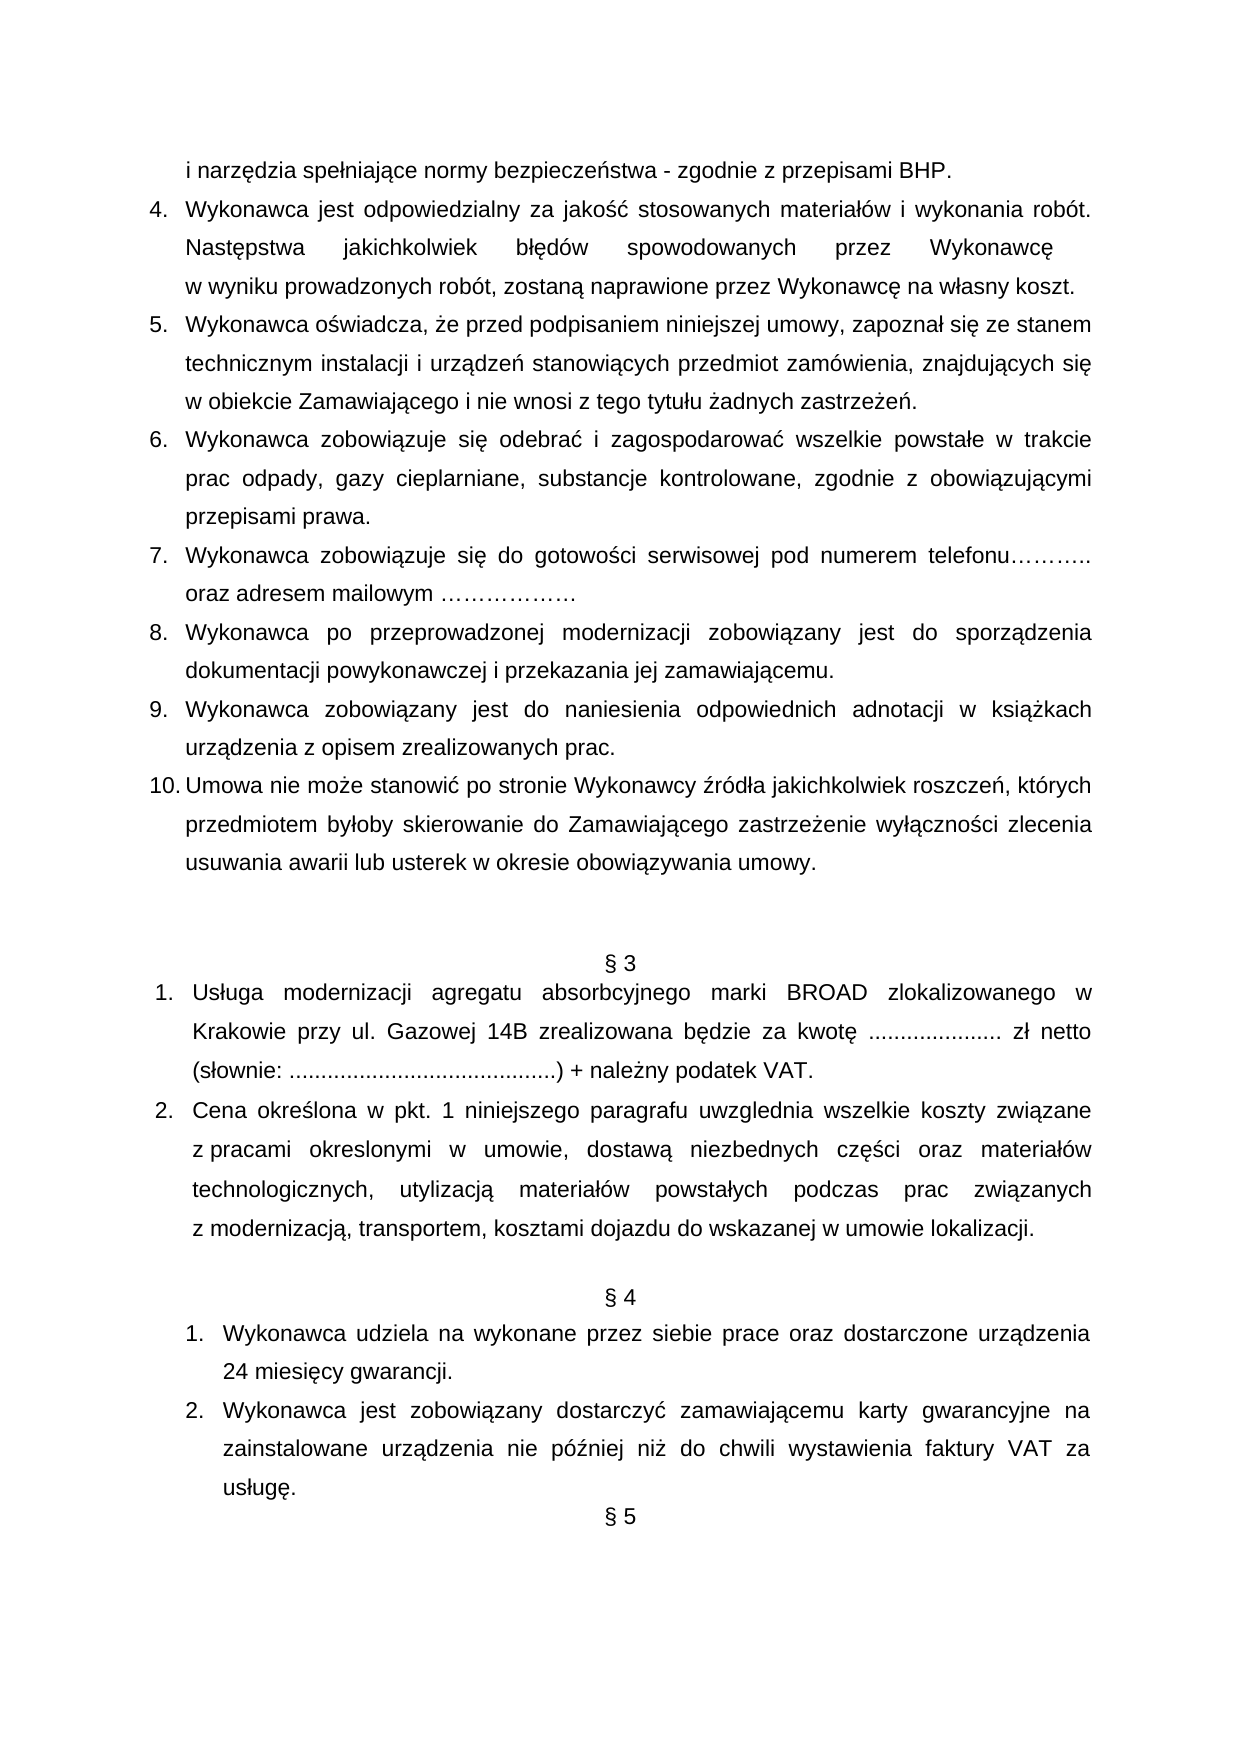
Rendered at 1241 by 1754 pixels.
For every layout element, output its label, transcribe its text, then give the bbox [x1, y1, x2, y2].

list Wykonawca po przeprowadzonej modernizacji zobowiązany jest do sporządzenia dokumentacji powykonawczej i przekazania jej zamawiającemu. [149, 609, 1092, 686]
list Wykonawca zobowiązuje się odebrać i zagospodarować wszelkie powstałe w trakcie prac odpady, gazy cieplarniane, substancje kontrolowane, zgodnie z obowiązującymi przepisami prawa. [149, 417, 1092, 532]
list Wykonawca zobowiązuje się do gotowości serwisowej pod numerem telefonu……….. oraz adresem mailowym ……………… [149, 532, 1092, 609]
text § 3 [148, 945, 1093, 978]
list Wykonawca jest odpowiedzialny za jakość stosowanych materiałów i wykonania robót. Następstwa jakichkolwiek błędów spowodowanych przez Wykonawcę w wyniku prowadzonych robót, zostaną naprawione przez Wykonawcę na własny koszt. [149, 187, 1092, 302]
list Cena określona w pkt. 1 niniejszego paragrafu uwzglednia wszelkie koszty związane z pracami okreslonymi w umowie, dostawą niezbednych części oraz materiałów technologicznych, utylizacją materiałów powstałych podczas prac związanych z modernizacją, transportem, kosztami dojazdu do wskazanej w umowie lokalizacji. [154, 1097, 1093, 1242]
list Wykonawca zobowiązany jest do naniesienia odpowiednich adnotacji w książkach urządzenia z opisem zrealizowanych prac. [149, 686, 1092, 763]
text § 5 [148, 1503, 1093, 1529]
list Usługa modernizacji agregatu absorbcyjnego marki BROAD zlokalizowanego w Krakowie przy ul. Gazowej 14B zrealizowana będzie za kwotę ..................... zł netto (słownie: ..........................................) + należny podatek VAT. [154, 978, 1093, 1084]
list Wykonawca udziela na wykonane przez siebie prace oraz dostarczone urządzenia 24 miesięcy gwarancji. [185, 1310, 1091, 1387]
text § 4 [148, 1283, 1093, 1310]
list Wykonawca jest zobowiązany dostarczyć zamawiającemu karty gwarancyjne na zainstalowane urządzenia nie później niż do chwili wystawienia faktury VAT za usługę. [185, 1388, 1091, 1503]
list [149, 148, 1089, 187]
list Umowa nie może stanowić po stronie Wykonawcy źródła jakichkolwiek roszczeń, których przedmiotem byłoby skierowanie do Zamawiającego zastrzeżenie wyłączności zlecenia usuwania awarii lub usterek w okresie obowiązywania umowy. [149, 763, 1092, 878]
list Wykonawca oświadcza, że przed podpisaniem niniejszej umowy, zapoznał się ze stanem technicznym instalacji i urządzeń stanowiących przedmiot zamówienia, znajdujących się w obiekcie Zamawiającego i nie wnosi z tego tytułu żadnych zastrzeżeń. [149, 302, 1092, 417]
